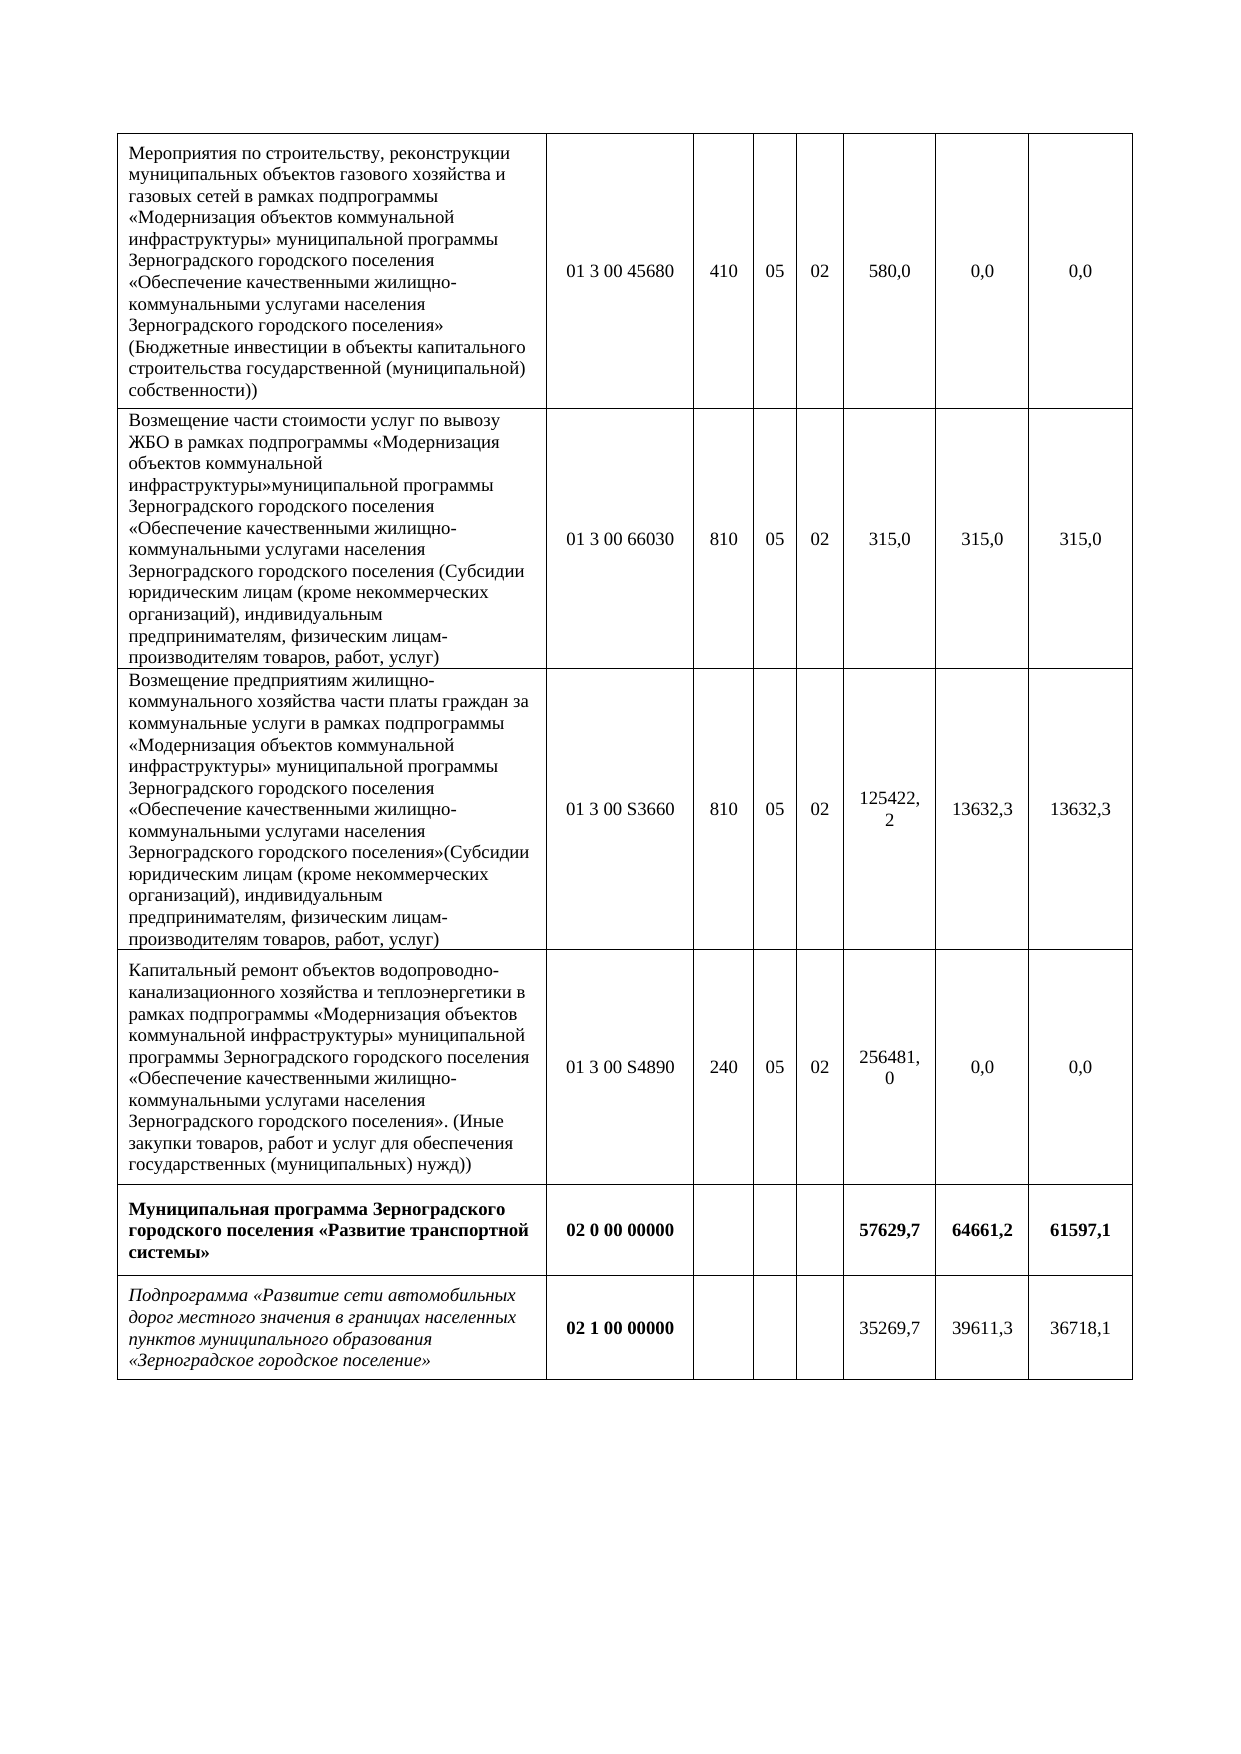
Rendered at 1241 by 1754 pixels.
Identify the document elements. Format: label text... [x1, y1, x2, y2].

table_cell 410 [694, 134, 753, 408]
table_cell 57629,7 [844, 1185, 935, 1275]
table_cell 315,0 [1029, 409, 1132, 668]
table_cell 315,0 [936, 409, 1028, 668]
table_cell [754, 1276, 796, 1378]
table_cell 36718,1 [1029, 1276, 1132, 1378]
table_cell 13632,3 [936, 669, 1028, 949]
table_cell Капитальный ремонт объектов водопроводно-канализационного хозяйства и теплоэнергетики в рамках подпрограммы «Модернизация объектов коммунальной инфраструктуры» муниципальной программы Зерноградского городского поселения «Обеспечение качественными жилищно-коммунальными услугами населения Зерноградского городского поселения». (Иные закупки товаров, работ и услуг для обеспечения государственных (муниципальных) нужд)) [118, 950, 546, 1184]
table_cell 01 3 00 S3660 [547, 669, 693, 949]
table_cell 35269,7 [844, 1276, 935, 1378]
table_cell 61597,1 [1029, 1185, 1132, 1275]
table_cell [694, 1276, 753, 1378]
table_cell Возмещение части стоимости услуг по вывозу ЖБО в рамках подпрограммы «Модернизация объектов коммунальной инфраструктуры»муниципальной программы Зерноградского городского поселения «Обеспечение качественными жилищно-коммунальными услугами населения Зерноградского городского поселения (Субсидии юридическим лицам (кроме некоммерческих организаций), индивидуальным предпринимателям, физическим лицам-производителям товаров, работ, услуг) [118, 409, 546, 668]
table_cell 05 [754, 950, 796, 1184]
table_cell Мероприятия по строительству, реконструкции муниципальных объектов газового хозяйства и газовых сетей в рамках подпрограммы «Модернизация объектов коммунальной инфраструктуры» муниципальной программы Зерноградского городского поселения «Обеспечение качественными жилищно-коммунальными услугами населения Зерноградского городского поселения» (Бюджетные инвестиции в объекты капитального строительства государственной (муниципальной) собственности)) [118, 134, 546, 408]
table_cell 0,0 [1029, 134, 1132, 408]
table_cell 05 [754, 134, 796, 408]
table_cell 01 3 00 66030 [547, 409, 693, 668]
table_cell 13632,3 [1029, 669, 1132, 949]
table_cell 39611,3 [936, 1276, 1028, 1378]
table_cell 580,0 [844, 134, 935, 408]
table_cell 0,0 [1029, 950, 1132, 1184]
table_cell 01 3 00 S4890 [547, 950, 693, 1184]
table_cell 125422,2 [844, 669, 935, 949]
table_cell 0,0 [936, 950, 1028, 1184]
table_cell 05 [754, 669, 796, 949]
table_cell 01 3 00 45680 [547, 134, 693, 408]
table_cell 02 [797, 134, 843, 408]
table_cell [797, 1185, 843, 1275]
table_cell 02 [797, 409, 843, 668]
table_cell Подпрограмма «Развитие сети автомобильных дорог местного значения в границах населенных пунктов муниципального образования «Зерноградское городское поселение» [118, 1276, 546, 1378]
table_cell 02 1 00 00000 [547, 1276, 693, 1378]
table_cell [754, 1185, 796, 1275]
table_cell 64661,2 [936, 1185, 1028, 1275]
table_cell [797, 1276, 843, 1378]
table_cell 240 [694, 950, 753, 1184]
table_cell 256481,0 [844, 950, 935, 1184]
table_cell 810 [694, 409, 753, 668]
table_cell 02 [797, 950, 843, 1184]
table_cell 02 0 00 00000 [547, 1185, 693, 1275]
table_cell Муниципальная программа Зерноградского городского поселения «Развитие транспортной системы» [118, 1185, 546, 1275]
table_cell Возмещение предприятиям жилищно-коммунального хозяйства части платы граждан за коммунальные услуги в рамках подпрограммы «Модернизация объектов коммунальной инфраструктуры» муниципальной программы Зерноградского городского поселения «Обеспечение качественными жилищно-коммунальными услугами населения Зерноградского городского поселения»(Субсидии юридическим лицам (кроме некоммерческих организаций), индивидуальным предпринимателям, физическим лицам-производителям товаров, работ, услуг) [118, 669, 546, 949]
table_cell 05 [754, 409, 796, 668]
table_cell 810 [694, 669, 753, 949]
table_cell 315,0 [844, 409, 935, 668]
table_cell 0,0 [936, 134, 1028, 408]
table_cell [694, 1185, 753, 1275]
table_cell 02 [797, 669, 843, 949]
